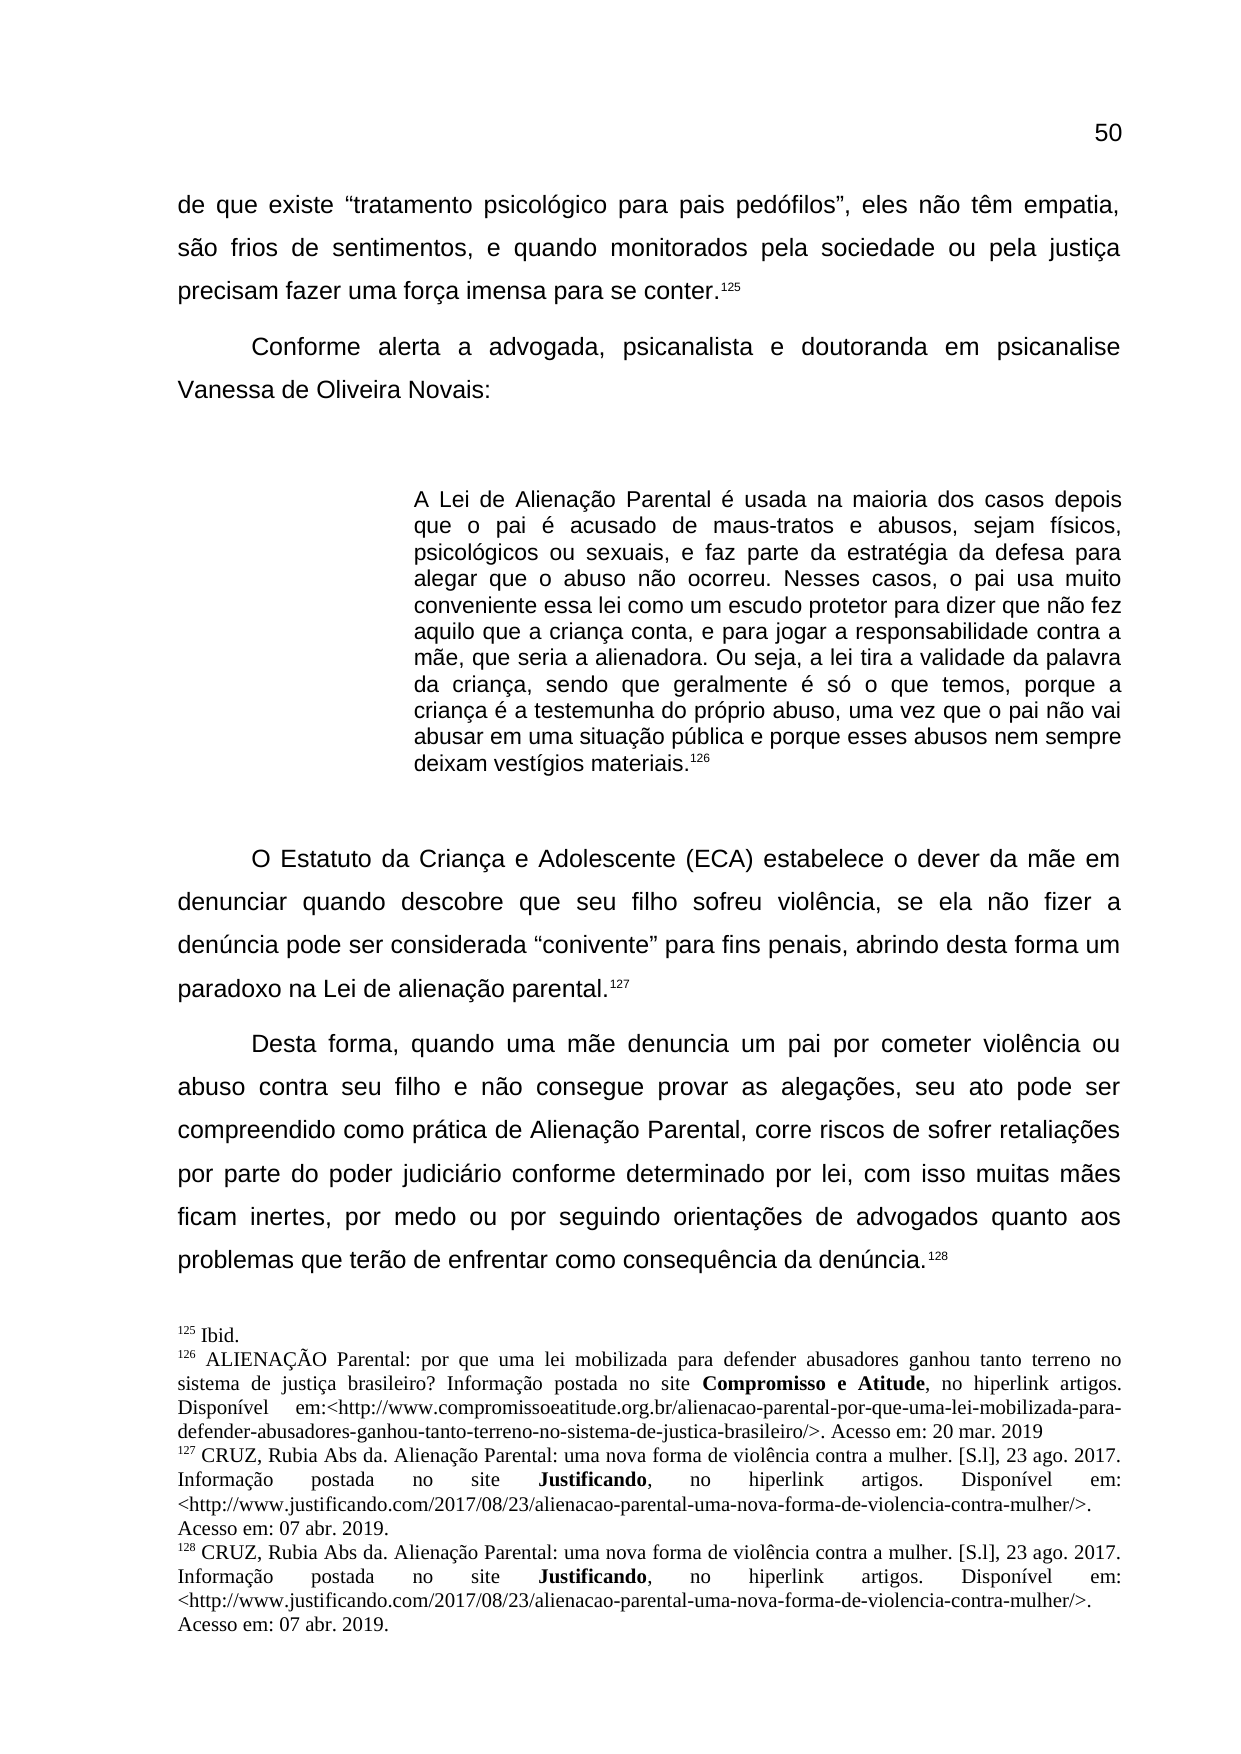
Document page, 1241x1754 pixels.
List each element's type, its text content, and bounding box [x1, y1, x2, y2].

text Desta forma, quando uma mãe denuncia um pai por cometer violência ou abuso contra seu filho e não consegue provar as alegações, seu ato pode ser compreendido como prática de Alienação Parental, corre riscos de sofrer retaliações por parte do poder judiciário conforme determinado por lei, com isso muitas mães ficam inertes, por medo ou por seguindo orientações de advogados quanto aos problemas que terão de enfrentar como consequência da denúncia. [177, 1029, 1122, 1273]
text A Lei de Alienação Parental é usada na maioria dos casos depois que o pai é acusado de maus-tratos e abusos, sejam físicos, psicológicos ou sexuais, e faz parte da estratégia da defesa para alegar que o abuso não ocorreu. Nesses casos, o pai usa muito conveniente essa lei como um escudo protetor para dizer que não fez aquilo que a criança conta, e para jogar a responsabilidade contra a mãe, que seria a alienadora. Ou seja, a lei tira a validade da palavra da criança, sendo que geralmente é só o que temos, porque a criança é a testemunha do próprio abuso, uma vez que o pai não vai abusar em uma situação pública e porque esses abusos nem sempre deixam vestígios materiais. [413, 486, 1122, 776]
text O Estatuto da Criança e Adolescente (ECA) estabelece o dever da mãe em denunciar quando descobre que seu filho sofreu violência, se ela não fizer a denúncia pode ser considerada “conivente” para fins penais, abrindo desta forma um paradoxo na Lei de alienação parental. [177, 844, 1122, 1002]
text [177, 190, 1122, 305]
text Conforme alerta a advogada, psicanalista e doutoranda em psicanalise Vanessa de Oliveira Novais: [177, 332, 1122, 404]
